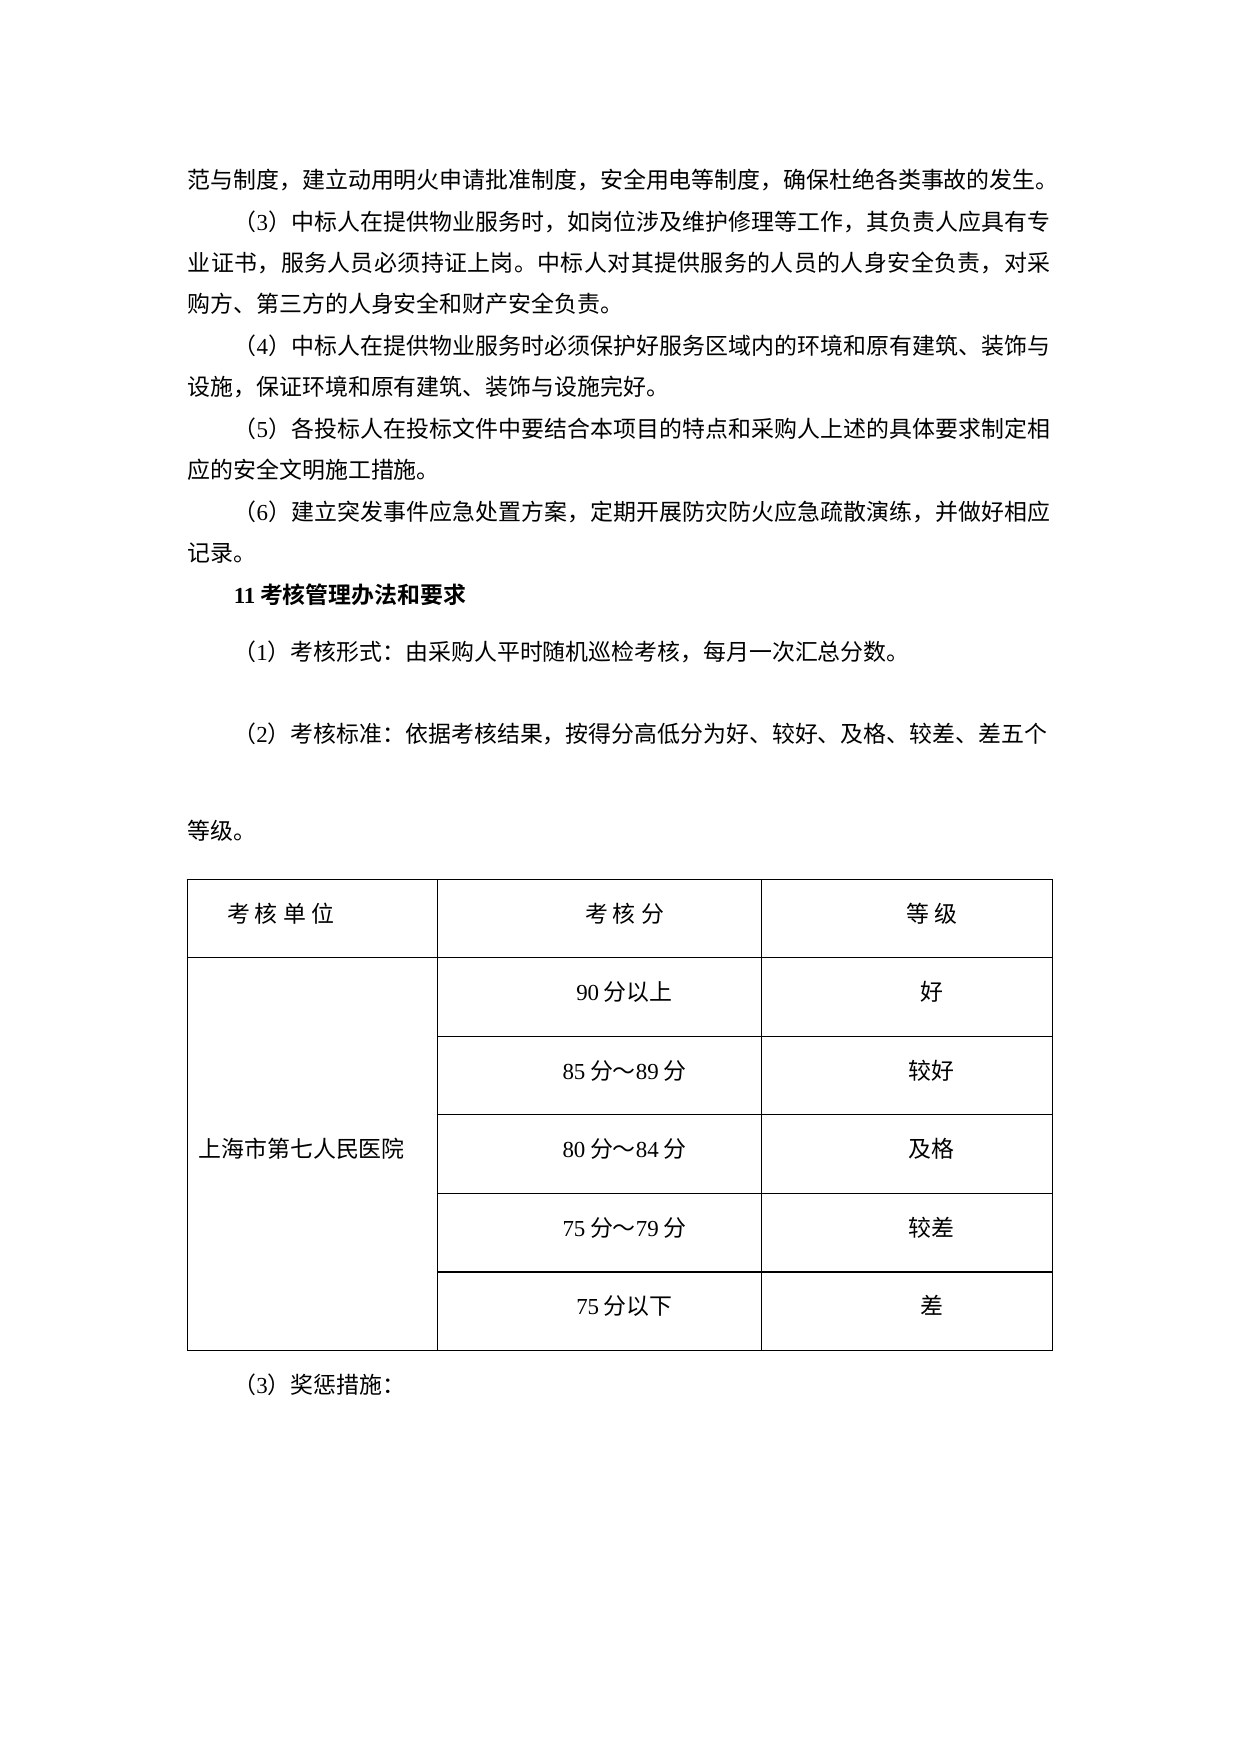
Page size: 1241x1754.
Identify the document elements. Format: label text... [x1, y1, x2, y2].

text （5）各投标人在投标文件中要结合本项目的特点和采购人上述的具体要求制定相应的安全文明施工措施。 [187, 411, 1053, 485]
table_cell 90分以上 [438, 958, 761, 1036]
table_cell 及格 [762, 1115, 1052, 1193]
table_cell 75分以下 [438, 1273, 761, 1350]
text （3）中标人在提供物业服务时，如岗位涉及维护修理等工作，其负责人应具有专业证书，服务人员必须持证上岗。中标人对其提供服务的人员的人身安全负责，对采购方、第三方的人身安全和财产安全负责。 [187, 203, 1053, 319]
table_cell 75分～79分 [438, 1194, 761, 1271]
text 11考核管理办法和要求 [187, 577, 1053, 610]
text （1）考核形式：由采购人平时随机巡检考核，每月一次汇总分数。 [187, 618, 1053, 683]
table_header 考 核 单 位 [188, 880, 437, 957]
text （3）奖惩措施： [187, 1351, 1053, 1416]
table_cell 80分～84分 [438, 1115, 761, 1193]
table_cell 较好 [762, 1037, 1052, 1114]
table_cell 上海市第七人民医院 [188, 958, 437, 1350]
text （2）考核标准：依据考核结果，按得分高低分为好、较好、及格、较差、差五个等级。 [187, 699, 1053, 862]
table_cell 好 [762, 958, 1052, 1036]
table_cell 85分～89分 [438, 1037, 761, 1114]
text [187, 162, 1053, 195]
table_header 等 级 [762, 880, 1052, 957]
table_cell 差 [762, 1273, 1052, 1350]
table_cell 较差 [762, 1194, 1052, 1271]
text （6）建立突发事件应急处置方案，定期开展防灾防火应急疏散演练，并做好相应记录。 [187, 494, 1053, 568]
table_header 考 核 分 [438, 880, 761, 957]
text （4）中标人在提供物业服务时必须保护好服务区域内的环境和原有建筑、装饰与设施，保证环境和原有建筑、装饰与设施完好。 [187, 328, 1053, 402]
